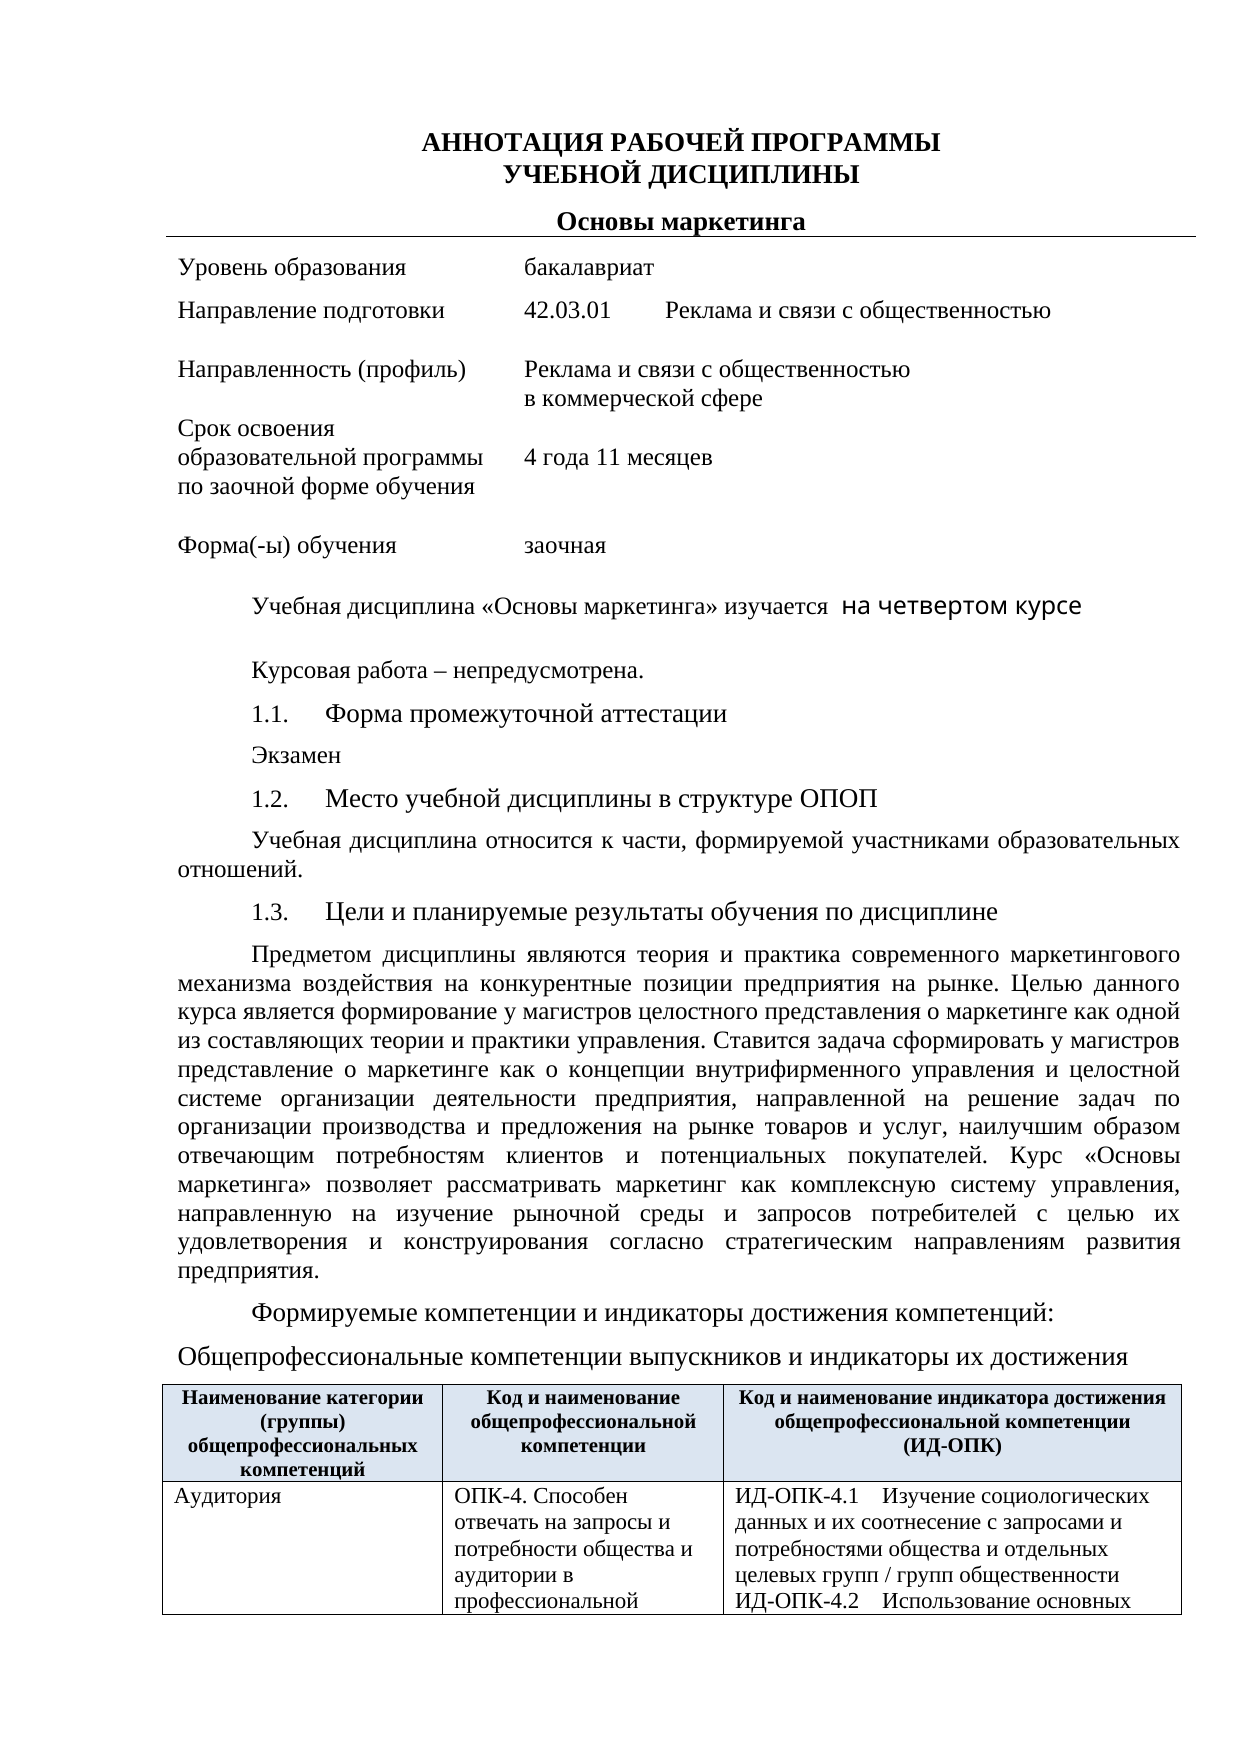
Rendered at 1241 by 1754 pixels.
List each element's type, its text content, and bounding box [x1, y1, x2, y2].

table_header Наименование категории (группы) общепрофессиональных компетенций [163, 1385, 442, 1481]
table_cell Направление подготовки [166, 295, 513, 354]
table_cell Реклама и связи с общественностью [654, 295, 1196, 354]
table_cell Направленность (профиль) [166, 354, 513, 413]
table_cell 42.03.01 [513, 295, 653, 354]
list Учебная дисциплина относится к части, формируемой участниками образовательных отношений. [177, 825, 1181, 883]
table_cell Уровень образования [166, 237, 513, 295]
table_header Код и наименование общепрофессиональной компетенции [443, 1385, 723, 1481]
table_cell Аудитория [163, 1482, 442, 1614]
list Предметом дисциплины являются теория и практика современного маркетингового механизма воздействия на конкурентные позиции предприятия на рынке. Целью данного курса является формирование у магистров целостного представления о маркетинге как одной из составляющих теории и практики управления. Ставится задача сформировать у магистров представление о маркетинге как о концепции внутрифирменного управления и целостной системе организации деятельности предприятия, направленной на решение задач по организации производства и предложения на рынке товаров и услуг, наилучшим образом отвечающим потребностям клиентов и потенциальных покупателей. Курс «Основы маркетинга» позволяет рассматривать маркетинг как комплексную систему управления, направленную на изучение рыночной среды и запросов потребителей с целью их удовлетворения и конструирования согласно стратегическим направлениям развития предприятия. [177, 939, 1181, 1284]
table_cell Форма(-ы) обучения [166, 500, 513, 559]
subtitle Цели и планируемые результаты обучения по дисциплине [251, 895, 1181, 926]
list Курсовая работа – непредусмотрена. [177, 656, 1181, 684]
subtitle Общепрофессиональные компетенции выпускников и индикаторы их достижения [177, 1340, 1181, 1371]
subtitle Место учебной дисциплины в структуре ОПОП [251, 782, 1181, 813]
table_cell Реклама и связи с общественностью в коммерческой сфере [513, 354, 1196, 413]
table_cell 4 года 11 месяцев [513, 413, 1196, 499]
table_cell заочная [513, 500, 1196, 559]
table_cell Срок освоения образовательной программы по заочной форме обучения [166, 413, 513, 499]
table_header Код и наименование индикатора достижения общепрофессиональной компетенции (ИД-ОПК) [724, 1385, 1181, 1481]
list Учебная дисциплина «Основы маркетинга» изучается на четвертом курсе [177, 587, 1181, 621]
subtitle Форма промежуточной аттестации [251, 697, 1181, 728]
table_cell бакалавриат [513, 237, 1196, 295]
table_cell Основы маркетинга [166, 189, 1196, 236]
table_cell ОПК-4. Способен отвечать на запросы и потребности общества и аудитории в профессиональной деятельности [443, 1482, 723, 1614]
subtitle Формируемые компетенции и индикаторы достижения компетенций: [251, 1296, 1181, 1328]
text Экзамен [177, 740, 1181, 769]
table_header АННОТАЦИЯ РАБОЧЕЙ ПРОГРАММЫ УЧЕБНОЙ ДИСЦИПЛИНЫ [166, 127, 1196, 189]
